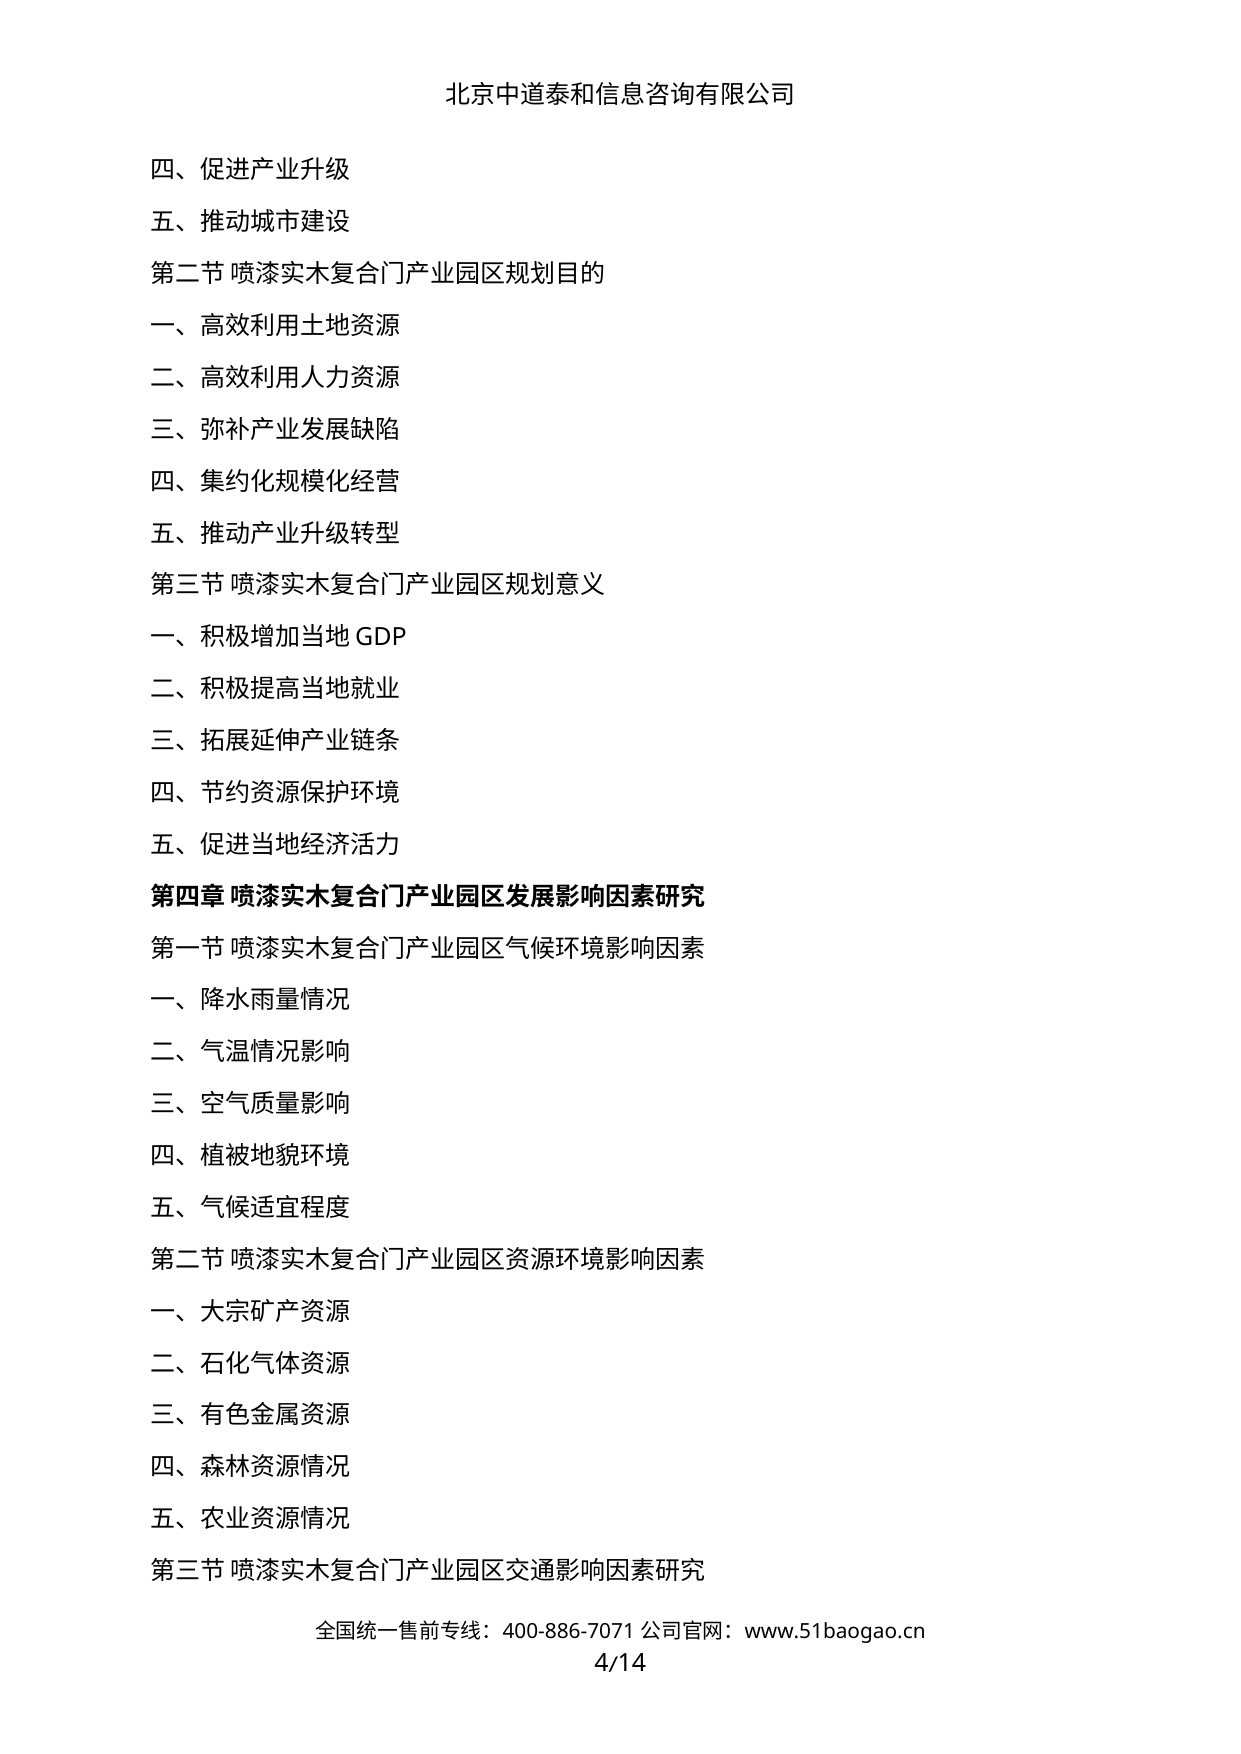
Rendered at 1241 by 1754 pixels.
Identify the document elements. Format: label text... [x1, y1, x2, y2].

text 一、高效利用土地资源 [150, 306, 1090, 342]
text 三、有色金属资源 [150, 1395, 1090, 1431]
text 四、植被地貌环境 [150, 1136, 1090, 1172]
text 五、农业资源情况 [150, 1499, 1090, 1535]
text 三、弥补产业发展缺陷 [150, 409, 1090, 446]
text 一、大宗矿产资源 [150, 1291, 1090, 1327]
text 二、积极提高当地就业 [150, 669, 1090, 705]
text 四、集约化规模化经营 [150, 461, 1090, 497]
text 一、积极增加当地GDP [150, 617, 1090, 653]
text 五、促进当地经济活力 [150, 824, 1090, 861]
text 三、拓展延伸产业链条 [150, 721, 1090, 757]
text 三、空气质量影响 [150, 1084, 1090, 1120]
text 第一节 喷漆实木复合门产业园区气候环境影响因素 [150, 928, 1090, 964]
text 一、降水雨量情况 [150, 980, 1090, 1016]
text 第三节 喷漆实木复合门产业园区交通影响因素研究 [150, 1551, 1090, 1587]
text 五、推动城市建设 [150, 202, 1090, 238]
text 五、推动产业升级转型 [150, 513, 1090, 549]
text 二、气温情况影响 [150, 1032, 1090, 1068]
text 第四章 喷漆实木复合门产业园区发展影响因素研究 [150, 876, 1090, 912]
text 四、森林资源情况 [150, 1447, 1090, 1483]
text 四、节约资源保护环境 [150, 772, 1090, 809]
text 四、促进产业升级 [150, 150, 1090, 186]
text 第二节 喷漆实木复合门产业园区资源环境影响因素 [150, 1239, 1090, 1276]
text 二、高效利用人力资源 [150, 357, 1090, 394]
text 第三节 喷漆实木复合门产业园区规划意义 [150, 565, 1090, 601]
text 二、石化气体资源 [150, 1343, 1090, 1379]
text 第二节 喷漆实木复合门产业园区规划目的 [150, 254, 1090, 290]
text 五、气候适宜程度 [150, 1187, 1090, 1224]
